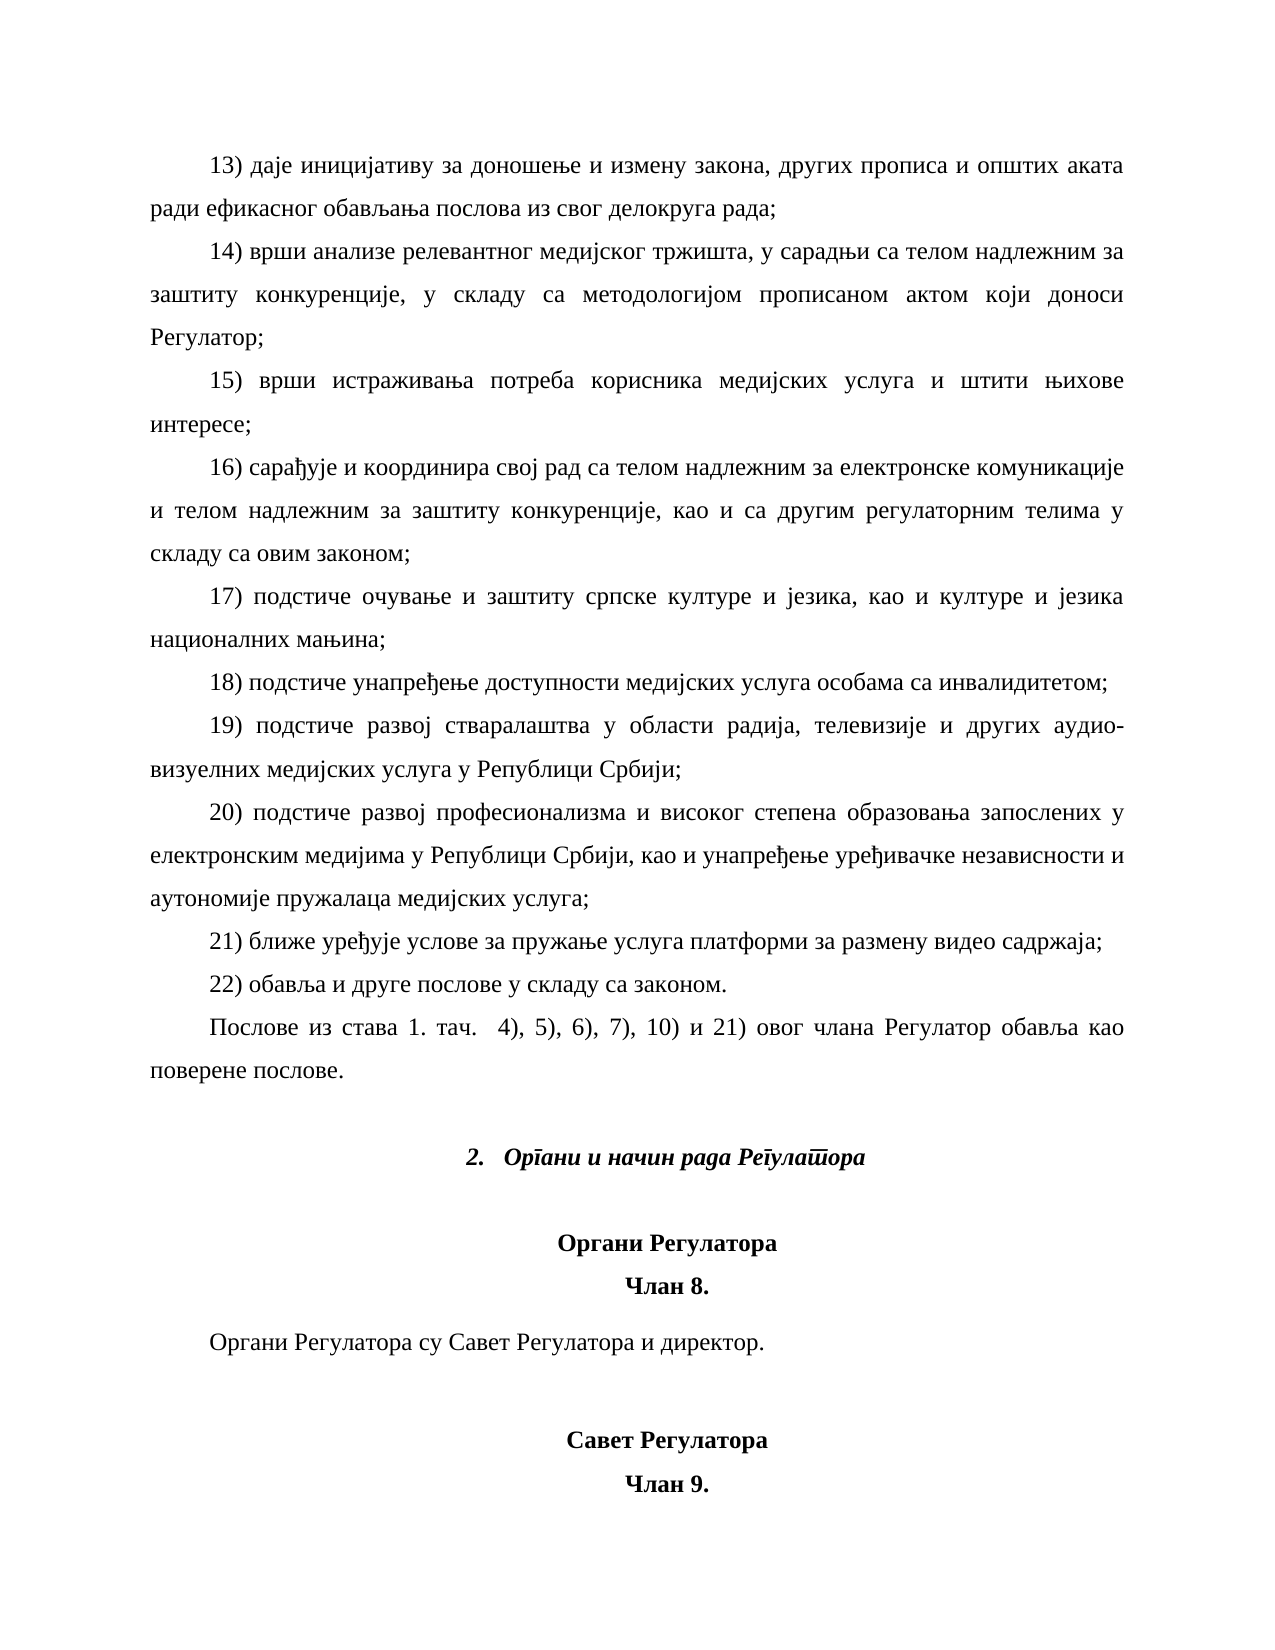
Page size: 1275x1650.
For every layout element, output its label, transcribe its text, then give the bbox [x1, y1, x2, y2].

text 15) врши истраживања потреба корисника медијских услуга и штити њихове интересе; [150, 366, 1125, 437]
text Члан 9. [150, 1469, 1125, 1497]
text 17) подстиче очување и заштиту српске културе и језика, као и културе и језика националних мањина; [150, 581, 1125, 653]
text Пословe из става 1. тач. 4), 5), 6), 7), 10) и 21) овог члана Регулатор обавља као поверене послове. [150, 1012, 1125, 1084]
text Органи Регулатора су Савет Регулатора и директор. [150, 1327, 1125, 1356]
text 21) ближе уређује услове за пружање услуга платформи за размену видео садржаја; [150, 926, 1125, 955]
text 18) подстиче унапређење доступности медијских услуга oсобама са инвалидитетом; [150, 667, 1125, 696]
text 16) сарађује и координира свој рад са телом надлежним за електронске комуникације и телом надлежним за заштиту конкуренције, као и са другим регулаторним телима у складу са овим законом; [150, 452, 1125, 567]
text 13) даје иницијативу за доношење и измену закона, других прописа и општих аката ради ефикасног обављања послова из свог делокруга рада; [150, 150, 1125, 222]
text Органи Регулатора [150, 1228, 1125, 1257]
text 22) обавља и друге послове у складу са законом. [150, 969, 1125, 998]
text 19) подстиче развој стваралаштва у области радија, телевизије и других аудио-визуелних медијских услуга у Републици Србији; [150, 711, 1125, 782]
text Савет Регулатора [150, 1426, 1125, 1454]
text 20) подстиче развој професионализма и високог степена образовања запослених у електронским медијима у Републици Србији, као и унапређење уређивачке независности и аутономије пружалаца медијских услуга; [150, 797, 1125, 912]
list Органи и начин рада Регулатора [209, 1142, 1125, 1171]
text 14) врши анализе релевантног медијског тржишта, у сарадњи са телом надлежним за заштиту конкуренције, у складу са методологијом прописаном актом који доноси Регулатор; [150, 236, 1125, 351]
text Члан 8. [150, 1271, 1125, 1300]
